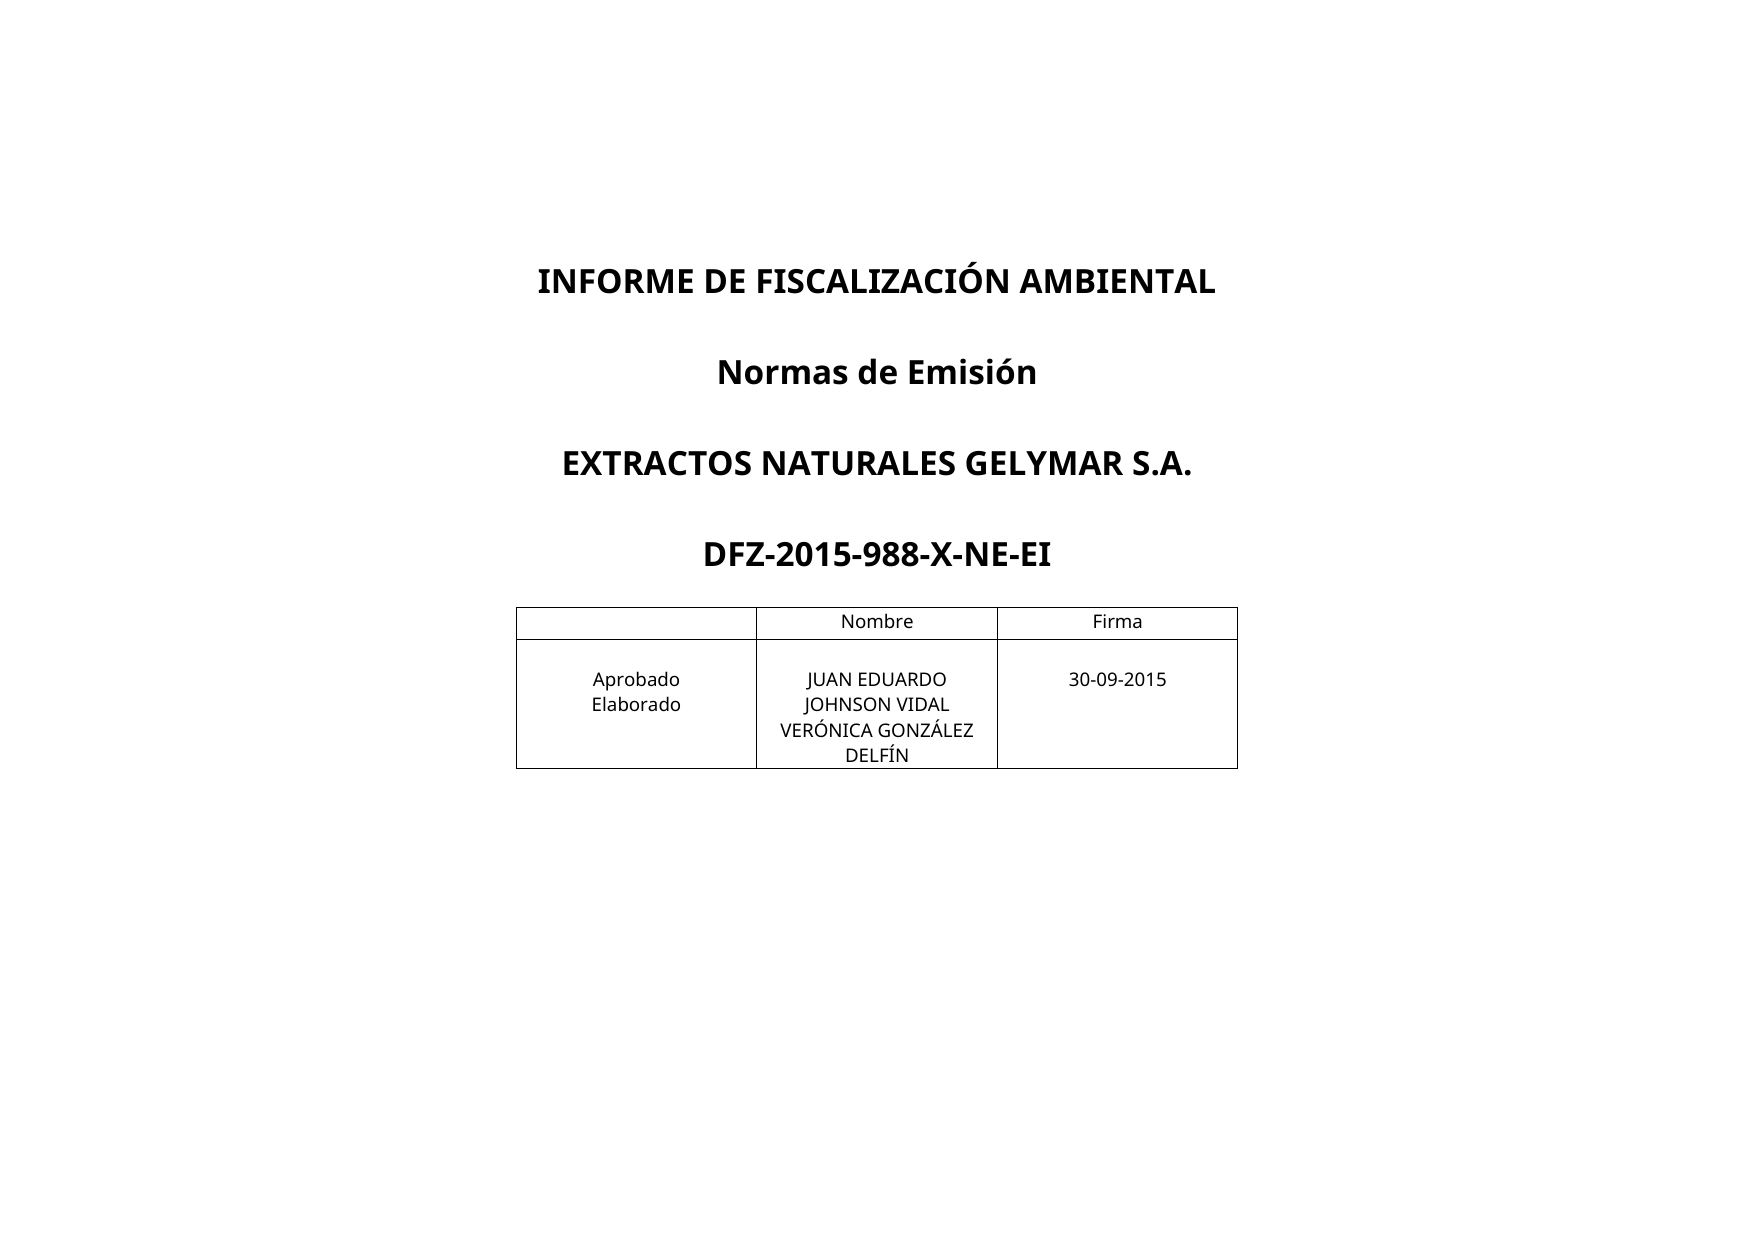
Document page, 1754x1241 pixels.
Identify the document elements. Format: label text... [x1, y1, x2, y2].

table_cell Aprobado Elaborado [517, 640, 756, 768]
table_cell 30-09-2015 [998, 640, 1237, 768]
text Normas de Emisión [150, 303, 1604, 394]
table_header Nombre [757, 608, 997, 639]
text EXTRACTOS NATURALES GELYMAR S.A. [150, 394, 1604, 485]
table_header Firma [998, 608, 1237, 639]
table_header [517, 608, 756, 639]
text DFZ-2015-988-X-NE-EI [150, 485, 1604, 576]
text INFORME DE FISCALIZACIÓN AMBIENTAL [150, 212, 1604, 303]
table_cell JUAN EDUARDO JOHNSON VIDAL VERÓNICA GONZÁLEZ DELFÍN [757, 640, 997, 768]
